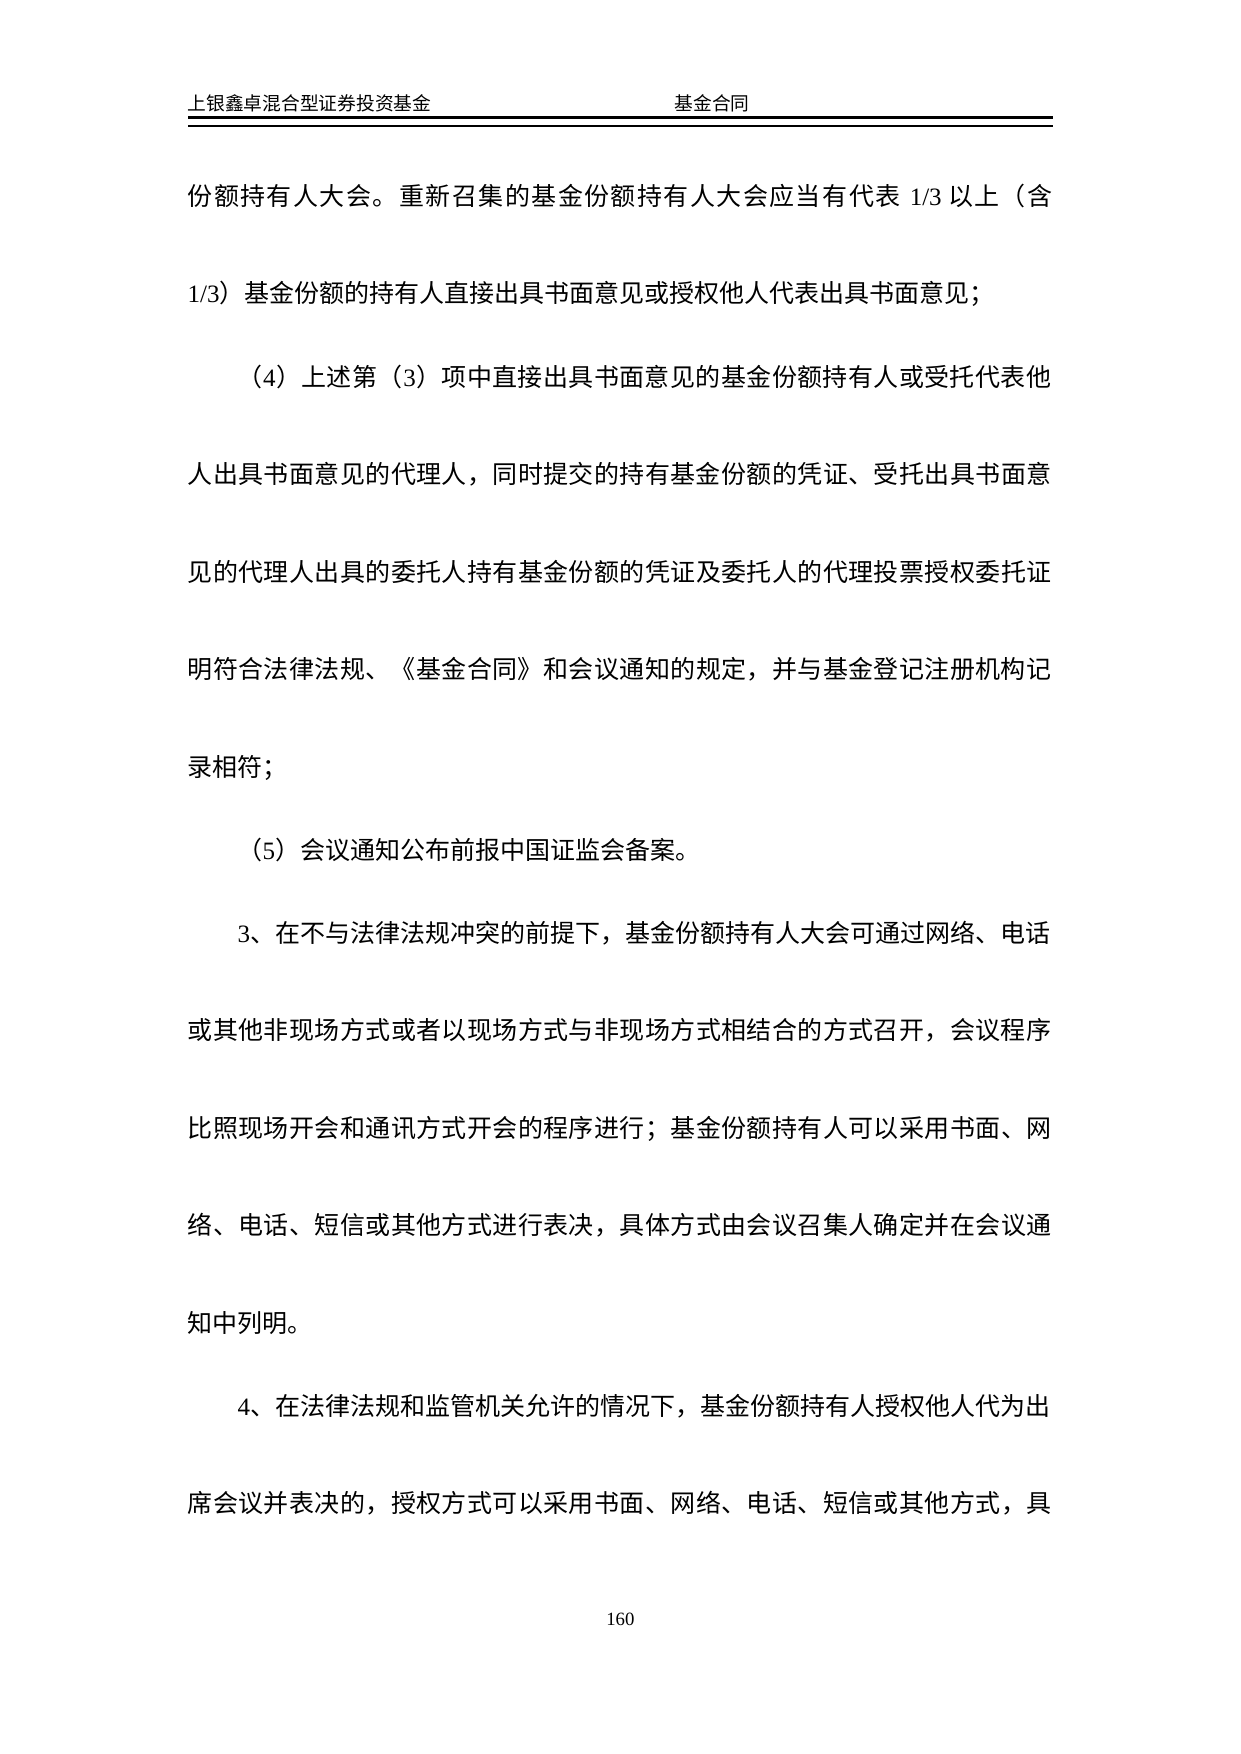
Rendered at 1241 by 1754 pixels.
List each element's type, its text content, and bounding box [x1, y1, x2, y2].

text （4）上述第（3）项中直接出具书面意见的基金份额持有人或受托代表他人出具书面意见的代理人，同时提交的持有基金份额的凭证、受托出具书面意见的代理人出具的委托人持有基金份额的凭证及委托人的代理投票授权委托证明符合法律法规、《基金合同》和会议通知的规定，并与基金登记注册机构记录相符； [187, 343, 1053, 798]
text 3、在不与法律法规冲突的前提下，基金份额持有人大会可通过网络、电话或其他非现场方式或者以现场方式与非现场方式相结合的方式召开，会议程序比照现场开会和通讯方式开会的程序进行；基金份额持有人可以采用书面、网络、电话、短信或其他方式进行表决，具体方式由会议召集人确定并在会议通知中列明。 [187, 899, 1053, 1354]
text （5）会议通知公布前报中国证监会备案。 [187, 816, 1053, 881]
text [187, 162, 1053, 324]
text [187, 1372, 1053, 1534]
